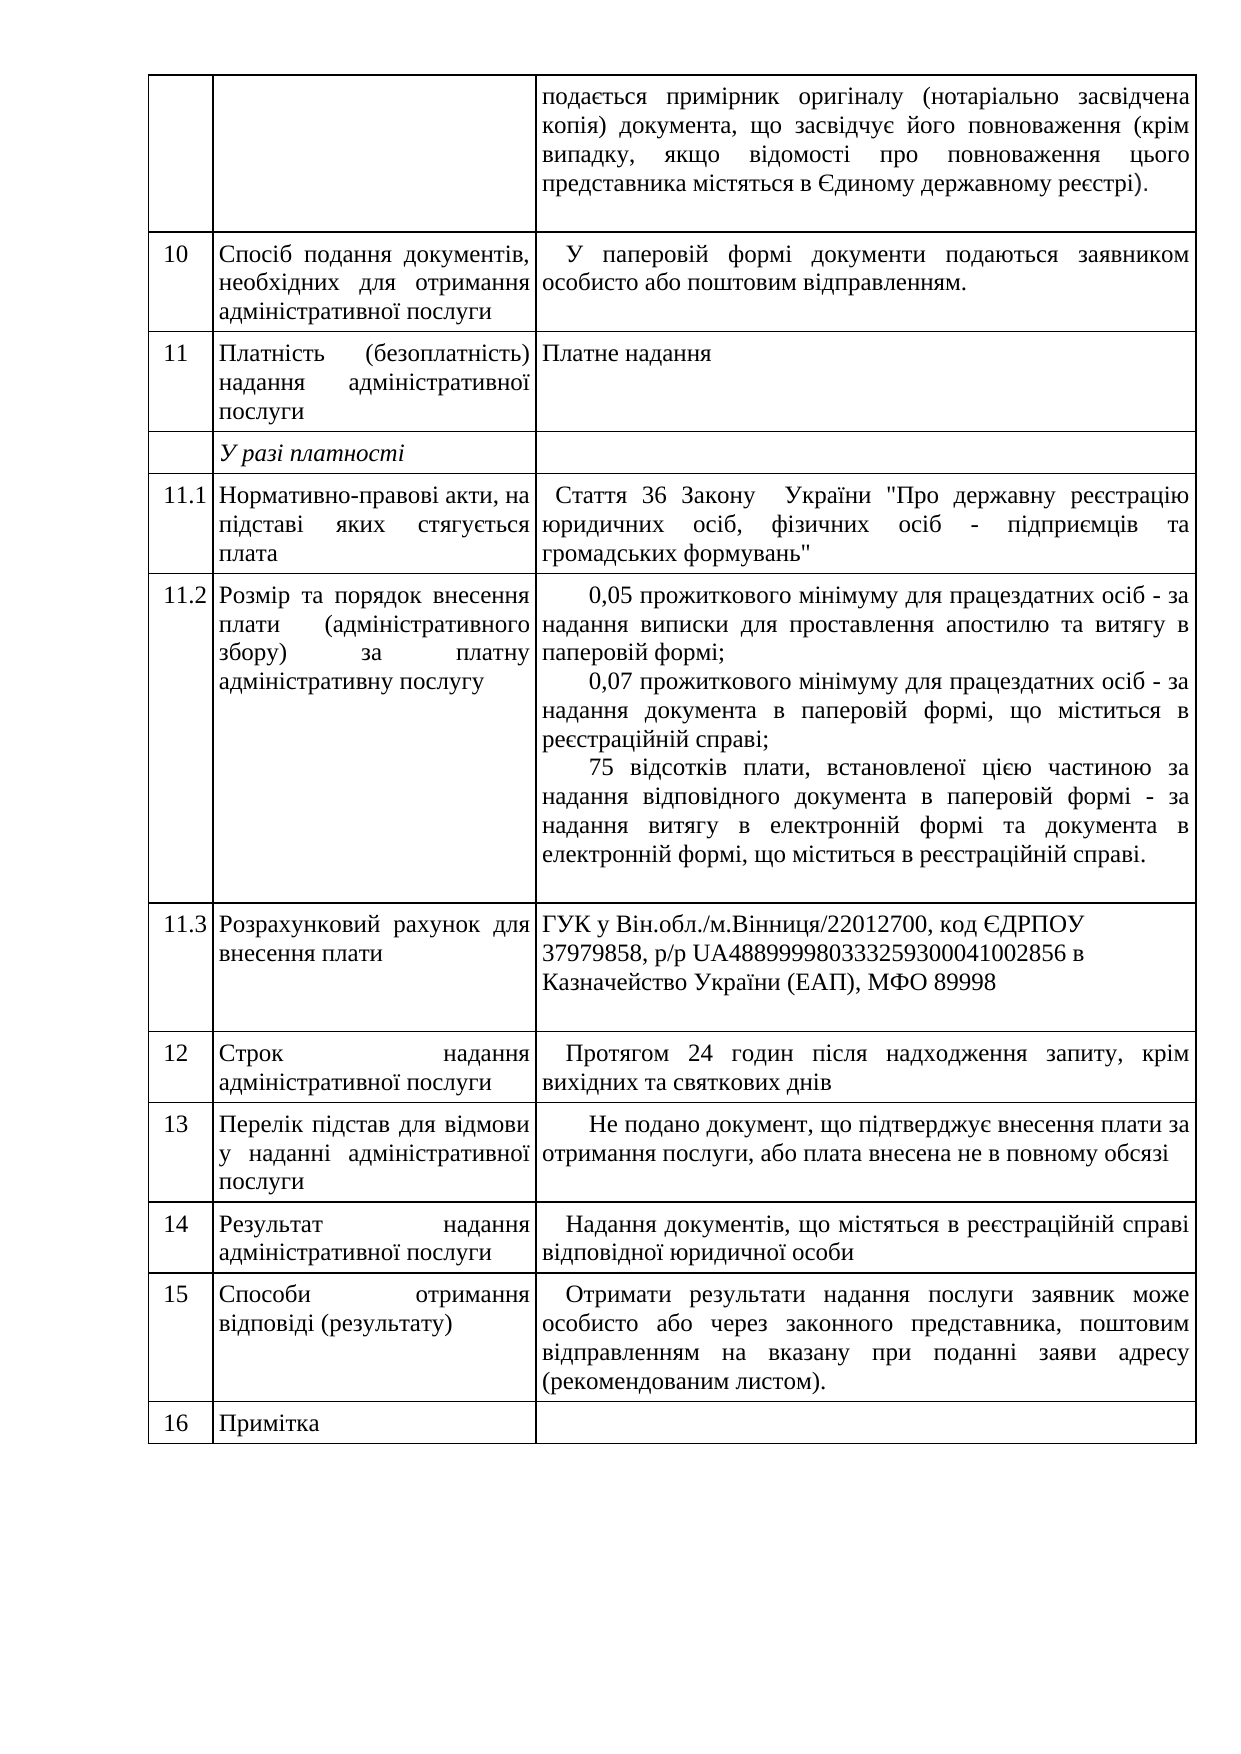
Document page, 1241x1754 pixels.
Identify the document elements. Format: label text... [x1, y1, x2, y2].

table_cell Платне надання [537, 332, 1195, 431]
table_cell Надання документів, що містяться в реєстраційній справі відповідної юридичної особи [537, 1203, 1195, 1272]
table_cell Не подано документ, що підтверджує внесення плати за отримання послуги, або плата внесена не в повному обсязі [537, 1103, 1195, 1201]
table_cell У паперовій формі документи подаються заявником особисто або поштовим відправленням. [537, 233, 1195, 331]
table_cell Розмір та порядок внесення плати (адміністративного збору) за платну адміністративну послугу [214, 574, 535, 902]
table_cell 16 [149, 1402, 212, 1443]
table_cell 11.3 [149, 904, 212, 1031]
table_cell 12 [149, 1032, 212, 1101]
table_cell ГУК у Він.обл./м.Вінниця/22012700, код ЄДРПОУ 37979858, р/р UA488999980333259300041002856 в Казначейство України (ЕАП), МФО 89998 [537, 904, 1195, 1031]
table_cell Результат надання адміністративної послуги [214, 1203, 535, 1272]
table_cell 13 [149, 1103, 212, 1201]
table_cell 14 [149, 1203, 212, 1272]
table_cell Розрахунковий рахунок для внесення плати [214, 904, 535, 1031]
table_cell 10 [149, 233, 212, 331]
table_cell 15 [149, 1274, 212, 1401]
table_cell Способи отримання відповіді (результату) [214, 1274, 535, 1401]
table_cell 11.2 [149, 574, 212, 902]
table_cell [214, 76, 535, 231]
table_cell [537, 76, 1195, 231]
table_cell Строк надання адміністративної послуги [214, 1032, 535, 1101]
table_cell Перелік підстав для відмови у наданні адміністративної послуги [214, 1103, 535, 1201]
table_cell [537, 432, 1195, 473]
table_cell 11 [149, 332, 212, 431]
table_cell 9 [149, 76, 212, 231]
table_cell Нормативно-правові акти, на підставі яких стягується плата [214, 474, 535, 572]
table_cell Спосіб подання документів, необхідних для отримання адміністративної послуги [214, 233, 535, 331]
table_cell [537, 1402, 1195, 1443]
table_cell Отримати результати надання послуги заявник може особисто або через законного представника, поштовим відправленням на вказану при поданні заяви адресу (рекомендованим листом). [537, 1274, 1195, 1401]
table_cell [149, 432, 212, 473]
table_cell У разі платності [214, 432, 535, 473]
table_cell Примітка [214, 1402, 535, 1443]
table_cell 11.1 [149, 474, 212, 572]
table_cell Платність (безоплатність) надання адміністративної послуги [214, 332, 535, 431]
table_cell Стаття 36 Закону України "Про державну реєстрацію юридичних осіб, фізичних осіб - підприємців та громадських формувань" [537, 474, 1195, 572]
table_cell 0,05 прожиткового мінімуму для працездатних осіб - за надання виписки для проставлення апостилю та витягу в паперовій формі; 0,07 прожиткового мінімуму для працездатних осіб - за надання документа в паперовій формі, що міститься в реєстраційній справі; 75 відсотків плати, встановленої цією частиною за надання відповідного документа в паперовій формі - за надання витягу в електронній формі та документа в електронній формі, що міститься в реєстраційній справі. [537, 574, 1195, 902]
table_cell Протягом 24 годин після надходження запиту, крім вихідних та святкових днів [537, 1032, 1195, 1101]
